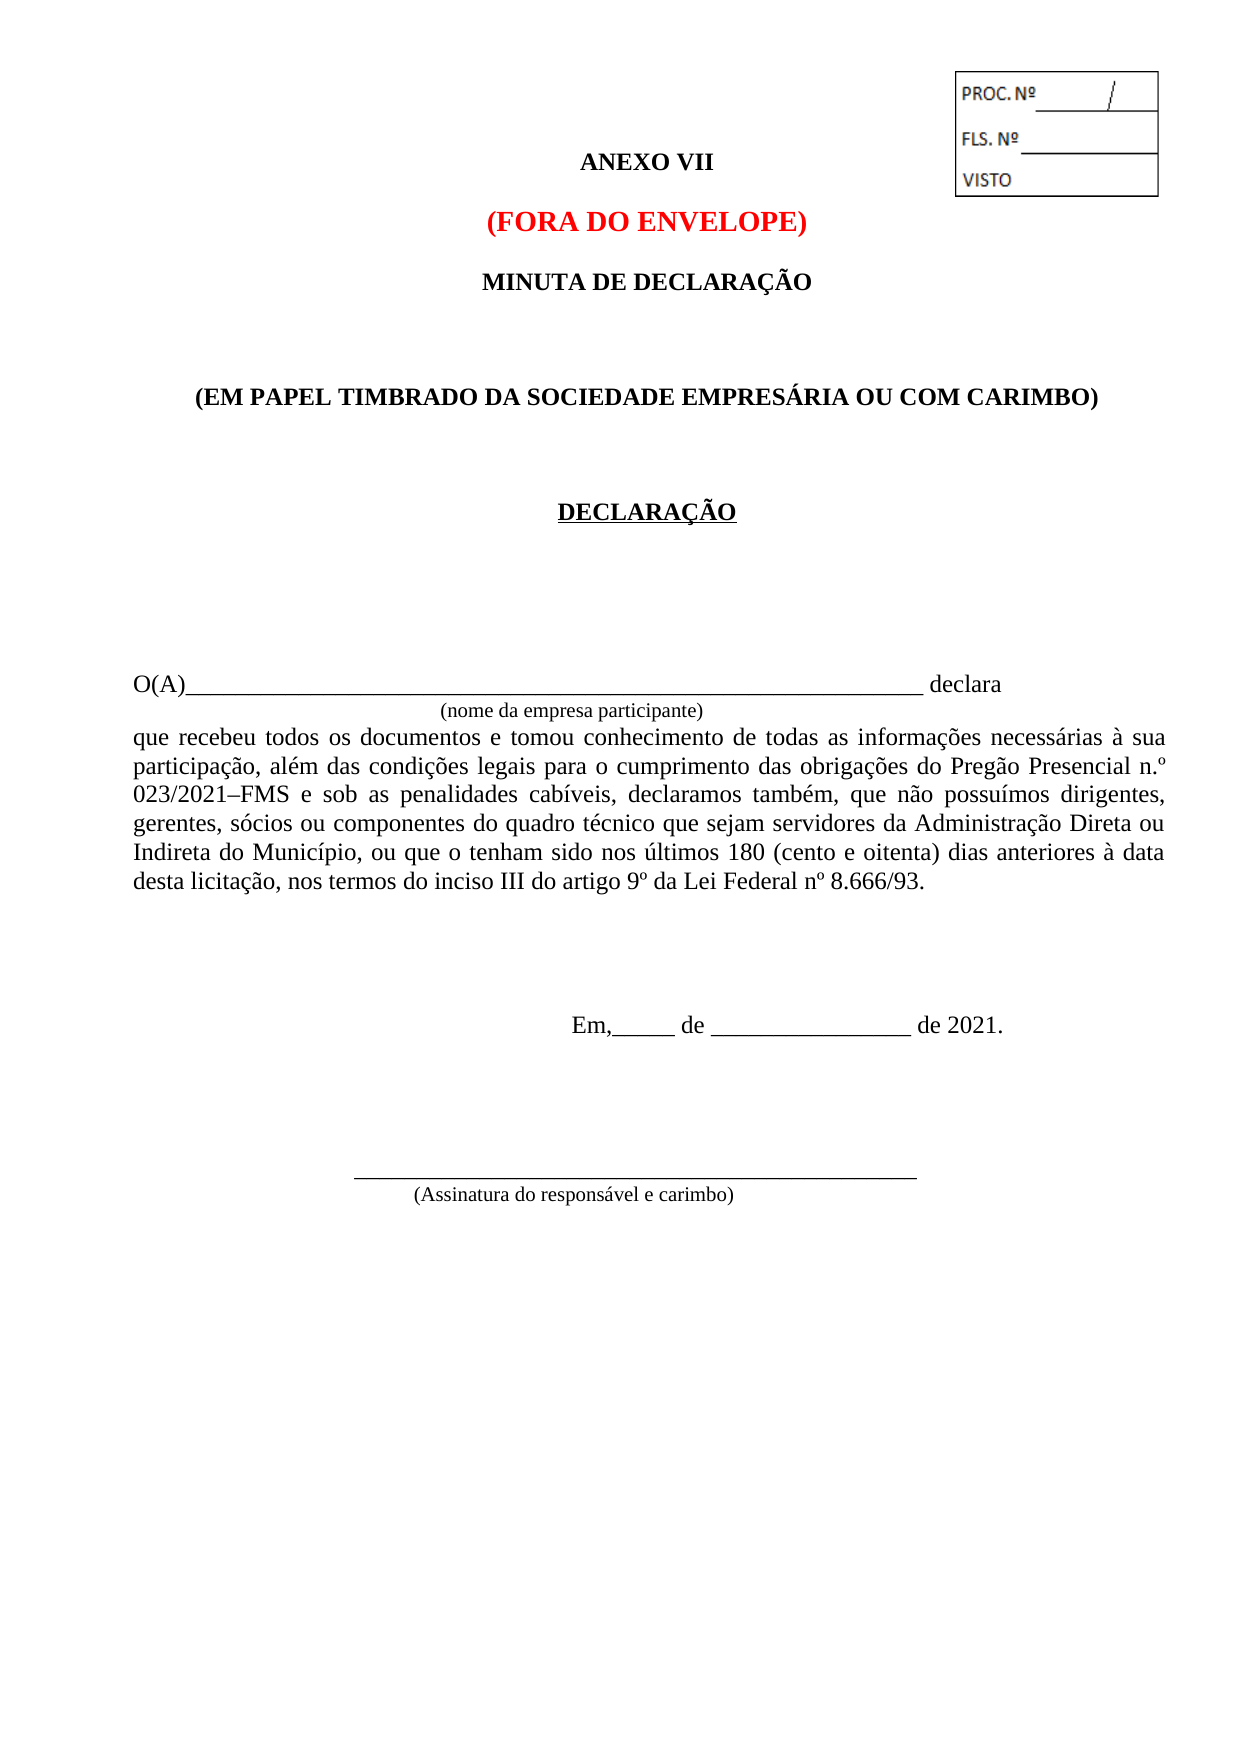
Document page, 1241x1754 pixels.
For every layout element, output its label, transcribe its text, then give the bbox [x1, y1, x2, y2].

text (nome da empresa participante) [133, 698, 1161, 722]
text (EM PAPEL TIMBRADO DA SOCIEDADE EMPRESÁRIA OU COM CARIMBO) [133, 382, 1161, 410]
text _____________________________________________ [340, 1153, 1161, 1182]
picture [955, 71, 1159, 147]
text Em,_____ de ________________ de 2021. [133, 1010, 1161, 1038]
picture [955, 176, 1159, 197]
text ANEXO VII [133, 147, 1161, 176]
text MINUTA DE DECLARAÇÃO [133, 267, 1161, 295]
text que recebeu todos os documentos e tomou conhecimento de todas as informações necessárias à sua participação, além das condições legais para o cumprimento das obrigações do Pregão Presencial n.º 023/2021–FMS e sob as penalidades cabíveis, declaramos também, que não possuímos dirigentes, gerentes, sócios ou componentes do quadro técnico que sejam servidores da Administração Direta ou Indireta do Município, ou que o tenham sido nos últimos 180 (cento e oitenta) dias anteriores à data desta licitação, nos termos do inciso III do artigo 9º da Lei Federal nº 8.666/93. [133, 722, 1166, 894]
text (Assinatura do responsável e carimbo) [133, 1182, 1161, 1206]
subtitle DECLARAÇÃO [133, 497, 1161, 525]
text (FORA DO ENVELOPE) [133, 204, 1161, 238]
text O(A)___________________________________________________________ declara [133, 669, 1161, 698]
